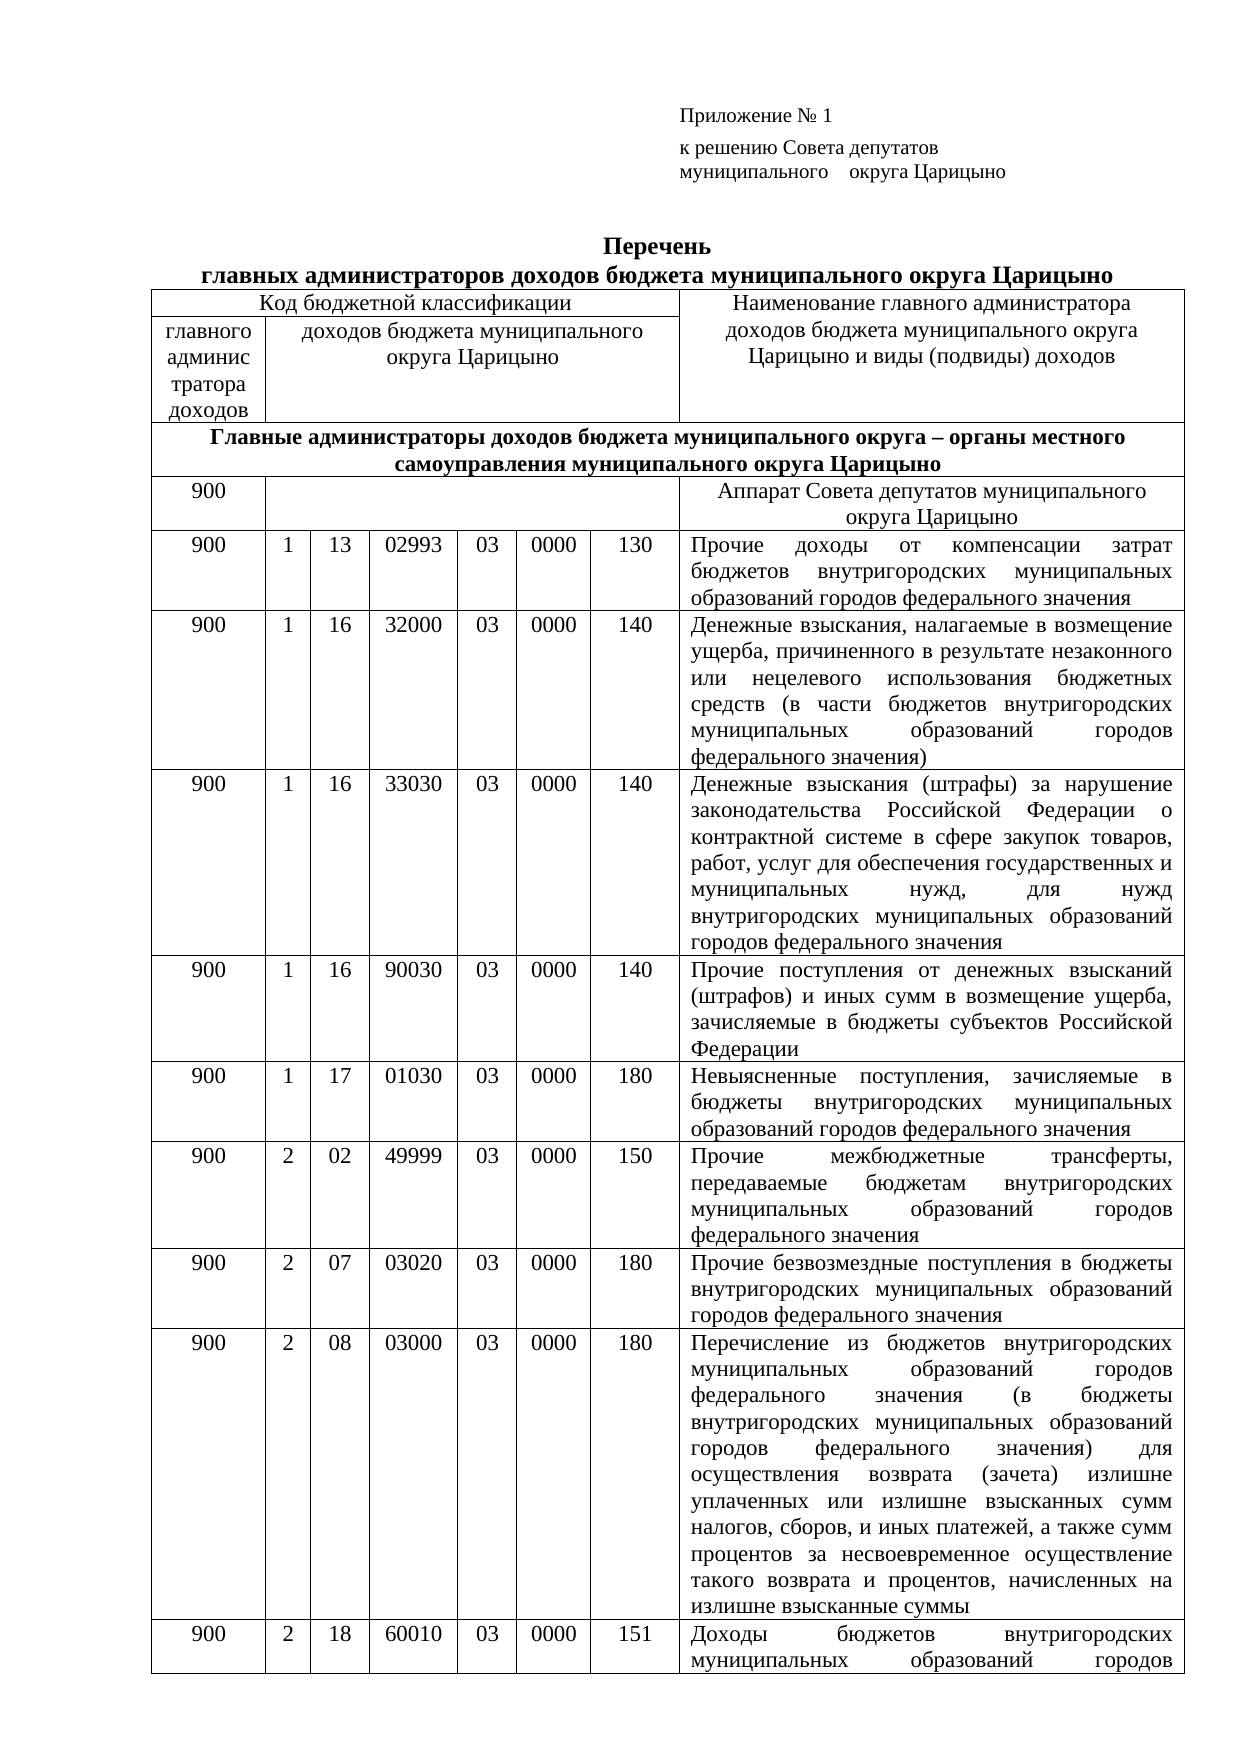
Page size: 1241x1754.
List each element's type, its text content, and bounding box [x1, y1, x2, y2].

table_cell 150 [591, 1142, 679, 1248]
table_cell Перечисление из бюджетов внутригородских муниципальных образований городов федерального значения (в бюджеты внутригородских муниципальных образований городов федерального значения) для осуществления возврата (зачета) излишне уплаченных или излишне взысканных сумм налогов, сборов, и иных платежей, а также сумм процентов за несвоевременное осуществление такого возврата и процентов, начисленных на излишне взысканные суммы [680, 1329, 1184, 1619]
table_cell 03 [458, 1062, 516, 1141]
table_cell Аппарат Совета депутатов муниципального округа Царицыно [680, 477, 1184, 530]
table_cell 0000 [517, 956, 590, 1061]
table_cell 2 [266, 1329, 310, 1619]
table_header Приложение № 1 [74, 104, 1181, 127]
table_cell 08 [311, 1329, 369, 1619]
table_cell 2 [266, 1620, 310, 1672]
table_cell 2 [266, 1142, 310, 1248]
table_cell 03 [458, 770, 516, 954]
table_cell 900 [152, 477, 265, 530]
table_cell 0000 [517, 611, 590, 769]
table_cell 03 [458, 1249, 516, 1328]
table_cell 900 [152, 956, 265, 1061]
table_cell 2 [266, 1249, 310, 1328]
table_cell 140 [591, 770, 679, 954]
table_cell Денежные взыскания, налагаемые в возмещение ущерба, причиненного в результате незаконного или нецелевого использования бюджетных средств (в части бюджетов внутригородских муниципальных образований городов федерального значения) [680, 611, 1184, 769]
table_cell главного администратора доходов [152, 317, 265, 422]
table_cell 140 [591, 611, 679, 769]
table_cell к решению Совета депутатов [74, 128, 1181, 159]
table_cell Денежные взыскания (штрафы) за нарушение законодательства Российской Федерации о контрактной системе в сфере закупок товаров, работ, услуг для обеспечения государственных и муниципальных нужд, для нужд внутригородских муниципальных образований городов федерального значения [680, 770, 1184, 954]
table_cell 0000 [517, 531, 590, 610]
table_cell 900 [152, 1329, 265, 1619]
table_cell 140 [591, 956, 679, 1061]
table_cell 0000 [517, 1062, 590, 1141]
table_header Наименование главного администратора доходов бюджета муниципального округа Царицыно и виды (подвиды) доходов [680, 290, 1184, 422]
table_cell 0000 [517, 1620, 590, 1672]
table_cell 90030 [370, 956, 457, 1061]
table_cell 0000 [517, 770, 590, 954]
table_cell 900 [152, 1249, 265, 1328]
table_cell 03 [458, 1142, 516, 1248]
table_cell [680, 1620, 1184, 1672]
table_cell 0000 [517, 1249, 590, 1328]
table_cell Прочие безвозмездные поступления в бюджеты внутригородских муниципальных образований городов федерального значения [680, 1249, 1184, 1328]
text главных администраторов доходов бюджета муниципального округа Царицыно [162, 260, 1152, 288]
table_cell Главные администраторы доходов бюджета муниципального округа – органы местного самоуправления муниципального округа Царицыно [152, 423, 1184, 476]
table_cell 900 [152, 1062, 265, 1141]
table_cell 900 [152, 770, 265, 954]
table_cell 1 [266, 531, 310, 610]
table_cell 60010 [370, 1620, 457, 1672]
table_cell 03 [458, 1329, 516, 1619]
table_cell 0000 [517, 1142, 590, 1248]
table_header Код бюджетной классификации [152, 290, 679, 316]
table_cell 32000 [370, 611, 457, 769]
table_cell 02993 [370, 531, 457, 610]
text Перечень [162, 231, 1152, 260]
table_cell 1 [266, 611, 310, 769]
table_cell 33030 [370, 770, 457, 954]
table_cell 03 [458, 611, 516, 769]
table_cell 900 [152, 1142, 265, 1248]
table_cell 16 [311, 956, 369, 1061]
table_cell 49999 [370, 1142, 457, 1248]
table_cell 900 [152, 1620, 265, 1672]
table_cell [266, 477, 679, 530]
table_cell 16 [311, 611, 369, 769]
table_cell Прочие межбюджетные трансферты, передаваемые бюджетам внутригородских муниципальных образований городов федерального значения [680, 1142, 1184, 1248]
table_cell муниципального округа Царицыно [74, 159, 1181, 231]
table_cell 07 [311, 1249, 369, 1328]
table_cell 16 [311, 770, 369, 954]
table_cell 03 [458, 1620, 516, 1672]
table_cell 03 [458, 956, 516, 1061]
table_cell 03020 [370, 1249, 457, 1328]
table_cell 17 [311, 1062, 369, 1141]
table_cell 900 [152, 611, 265, 769]
table_cell 0000 [517, 1329, 590, 1619]
table_cell 900 [152, 531, 265, 610]
table_cell 130 [591, 531, 679, 610]
table_cell 01030 [370, 1062, 457, 1141]
table_cell 180 [591, 1249, 679, 1328]
table_cell доходов бюджета муниципального округа Царицыно [266, 317, 679, 422]
table_cell Невыясненные поступления, зачисляемые в бюджеты внутригородских муниципальных образований городов федерального значения [680, 1062, 1184, 1141]
table_cell 03 [458, 531, 516, 610]
table_cell Прочие поступления от денежных взысканий (штрафов) и иных сумм в возмещение ущерба, зачисляемые в бюджеты субъектов Российской Федерации [680, 956, 1184, 1061]
table_cell 13 [311, 531, 369, 610]
table_cell 180 [591, 1329, 679, 1619]
table_cell 180 [591, 1062, 679, 1141]
table_cell 02 [311, 1142, 369, 1248]
table_cell 1 [266, 770, 310, 954]
table_cell 03000 [370, 1329, 457, 1619]
table_cell 18 [311, 1620, 369, 1672]
table_cell 1 [266, 956, 310, 1061]
table_cell 1 [266, 1062, 310, 1141]
table_cell Прочие доходы от компенсации затрат бюджетов внутригородских муниципальных образований городов федерального значения [680, 531, 1184, 610]
table_cell 151 [591, 1620, 679, 1672]
